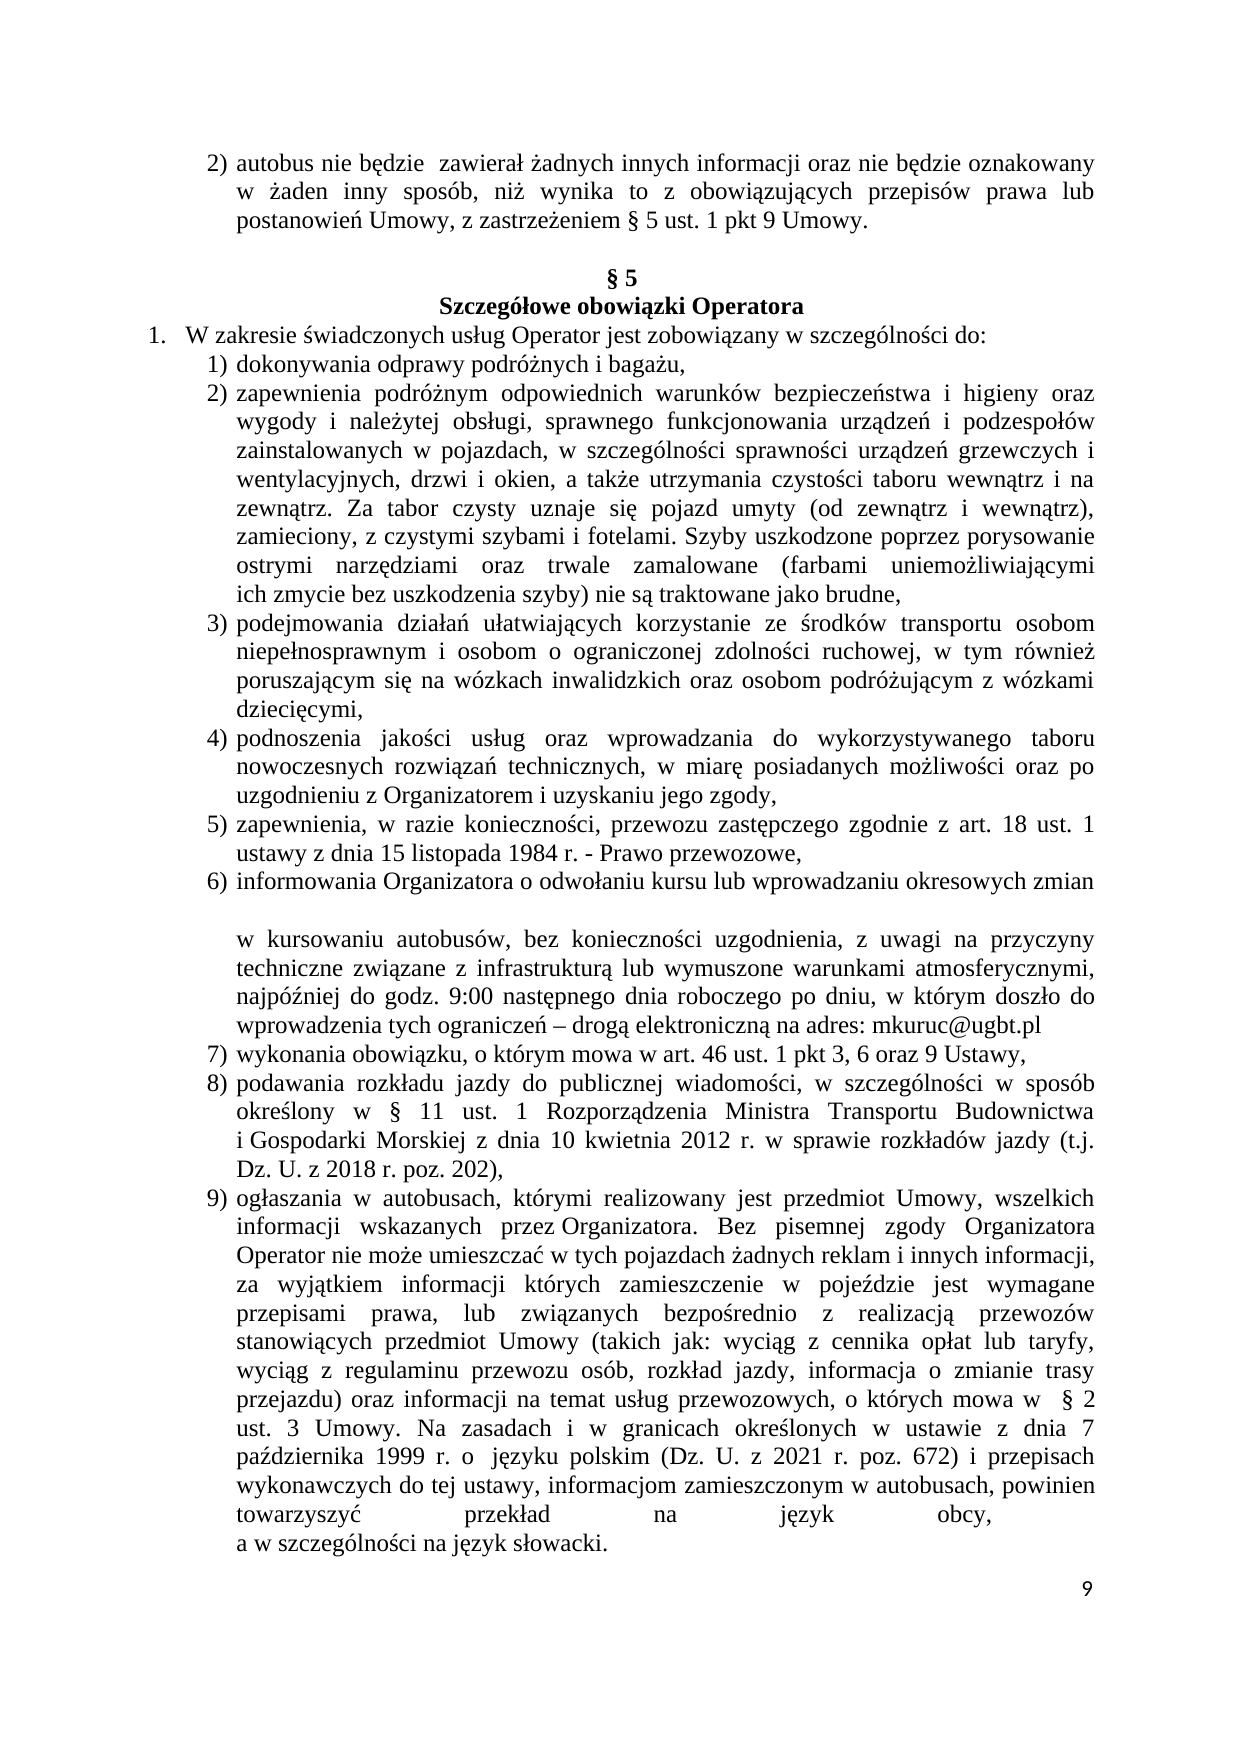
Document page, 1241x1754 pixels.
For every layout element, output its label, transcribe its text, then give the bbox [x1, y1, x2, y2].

list autobus nie będzie zawierał żadnych innych informacji oraz nie będzie oznakowany w żaden inny sposób, niż wynika to z obowiązujących przepisów prawa lub postanowień Umowy, z zastrzeżeniem § 5 ust. 1 pkt 9 Umowy. [207, 148, 1096, 234]
text § 5 [148, 263, 1096, 291]
list podawania rozkładu jazdy do publicznej wiadomości, w szczególności w sposób określony w § 11 ust. 1 Rozporządzenia Ministra Transportu Budownictwa i Gospodarki Morskiej z dnia 10 kwietnia 2012 r. w sprawie rozkładów jazdy (t.j. Dz. U. z 2018 r. poz. 202), [207, 1068, 1096, 1183]
list wykonania obowiązku, o którym mowa w art. 46 ust. 1 pkt 3, 6 oraz 9 Ustawy, [207, 1039, 1096, 1068]
list informowania Organizatora o odwołaniu kursu lub wprowadzaniu okresowych zmian w kursowaniu autobusów, bez konieczności uzgodnienia, z uwagi na przyczyny techniczne związane z infrastrukturą lub wymuszone warunkami atmosferycznymi, najpóźniej do godz. 9:00 następnego dnia roboczego po dniu, w którym doszło do wprowadzenia tych ograniczeń – drogą elektroniczną na adres: mkuruc@ugbt.pl [207, 866, 1096, 1039]
list podnoszenia jakości usług oraz wprowadzania do wykorzystywanego taboru nowoczesnych rozwiązań technicznych, w miarę posiadanych możliwości oraz po uzgodnieniu z Organizatorem i uzyskaniu jego zgody, [207, 723, 1096, 809]
list W zakresie świadczonych usług Operator jest zobowiązany w szczególności do: [148, 320, 1096, 349]
text Szczegółowe obowiązki Operatora [148, 291, 1096, 320]
list dokonywania odprawy podróżnych i bagażu, [207, 349, 1096, 378]
list zapewnienia, w razie konieczności, przewozu zastępczego zgodnie z art. 18 ust. 1 ustawy z dnia 15 listopada 1984 r. - Prawo przewozowe, [207, 809, 1096, 866]
list podejmowania działań ułatwiających korzystanie ze środków transportu osobom niepełnosprawnym i osobom o ograniczonej zdolności ruchowej, w tym również poruszającym się na wózkach inwalidzkich oraz osobom podróżującym z wózkami dziecięcymi, [207, 608, 1096, 723]
list ogłaszania w autobusach, którymi realizowany jest przedmiot Umowy, wszelkich informacji wskazanych przez Organizatora. Bez pisemnej zgody Organizatora Operator nie może umieszczać w tych pojazdach żadnych reklam i innych informacji, za wyjątkiem informacji których zamieszczenie w pojeździe jest wymagane przepisami prawa, lub związanych bezpośrednio z realizacją przewozów stanowiących przedmiot Umowy (takich jak: wyciąg z cennika opłat lub taryfy, wyciąg z regulaminu przewozu osób, rozkład jazdy, informacja o zmianie trasy przejazdu) oraz informacji na temat usług przewozowych, o których mowa w § 2 ust. 3 Umowy. Na zasadach i w granicach określonych w ustawie z dnia 7 października 1999 r. o języku polskim (Dz. U. z 2021 r. poz. 672) i przepisach wykonawczych do tej ustawy, informacjom zamieszczonym w autobusach, powinien towarzyszyć przekład na język obcy, a w szczególności na język słowacki. [207, 1183, 1096, 1556]
list zapewnienia podróżnym odpowiednich warunków bezpieczeństwa i higieny oraz wygody i należytej obsługi, sprawnego funkcjonowania urządzeń i podzespołów zainstalowanych w pojazdach, w szczególności sprawności urządzeń grzewczych i wentylacyjnych, drzwi i okien, a także utrzymania czystości taboru wewnątrz i na zewnątrz. Za tabor czysty uznaje się pojazd umyty (od zewnątrz i wewnątrz), zamieciony, z czystymi szybami i fotelami. Szyby uszkodzone poprzez porysowanie ostrymi narzędziami oraz trwale zamalowane (farbami uniemożliwiającymi ich zmycie bez uszkodzenia szyby) nie są traktowane jako brudne, [207, 378, 1096, 608]
